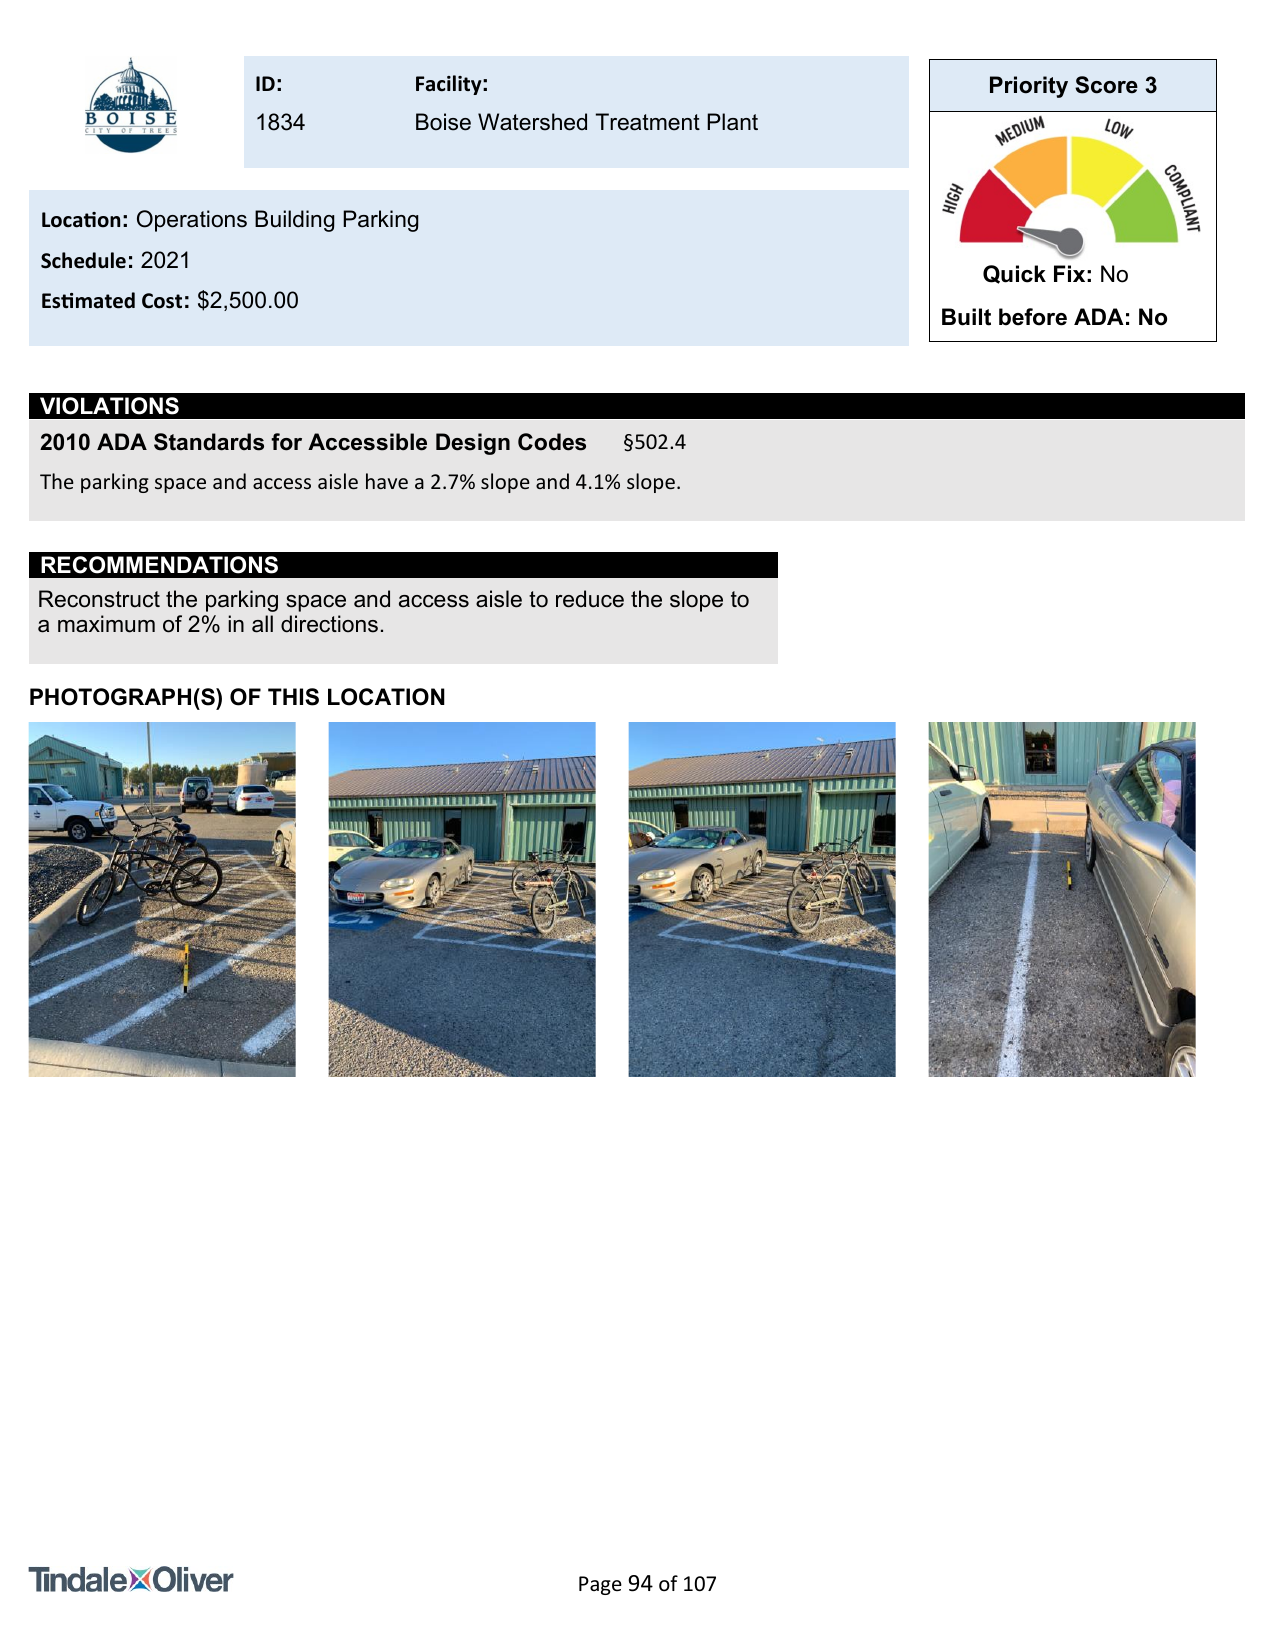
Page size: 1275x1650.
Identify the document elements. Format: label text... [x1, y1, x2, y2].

table_header VIOLATIONS [29, 393, 1245, 419]
table_cell Quick Fix: No Built before ADA: No [930, 112, 1216, 341]
picture [628, 722, 896, 1077]
table_header Priority Score 3 [930, 60, 1216, 111]
table_header Location: Operations Building Parking Schedule: 2021 Estimated Cost: $2,500.00 [29, 190, 909, 346]
table_header ID: 1834 [244, 56, 403, 168]
table_cell 2010 ADA Standards for Accessible Design Codes §502.4 The parking space and access aisle have a 2.7% slope and 4.1% slope. [29, 420, 1245, 521]
picture [28, 1566, 234, 1592]
table_header Facility: Boise Watershed Treatment Plant [403, 56, 909, 168]
table_header RECOMMENDATIONS [29, 552, 778, 578]
picture [84, 56, 178, 154]
picture [928, 722, 1196, 1077]
picture [328, 722, 596, 1077]
subtitle PHOTOGRAPH(S) OF THIS LOCATION [28, 683, 1170, 710]
picture [940, 112, 1203, 261]
picture [28, 722, 296, 1077]
table_cell Reconstruct the parking space and access aisle to reduce the slope to a maximum of 2% in all directions. [29, 578, 778, 664]
table_header [29, 56, 243, 168]
